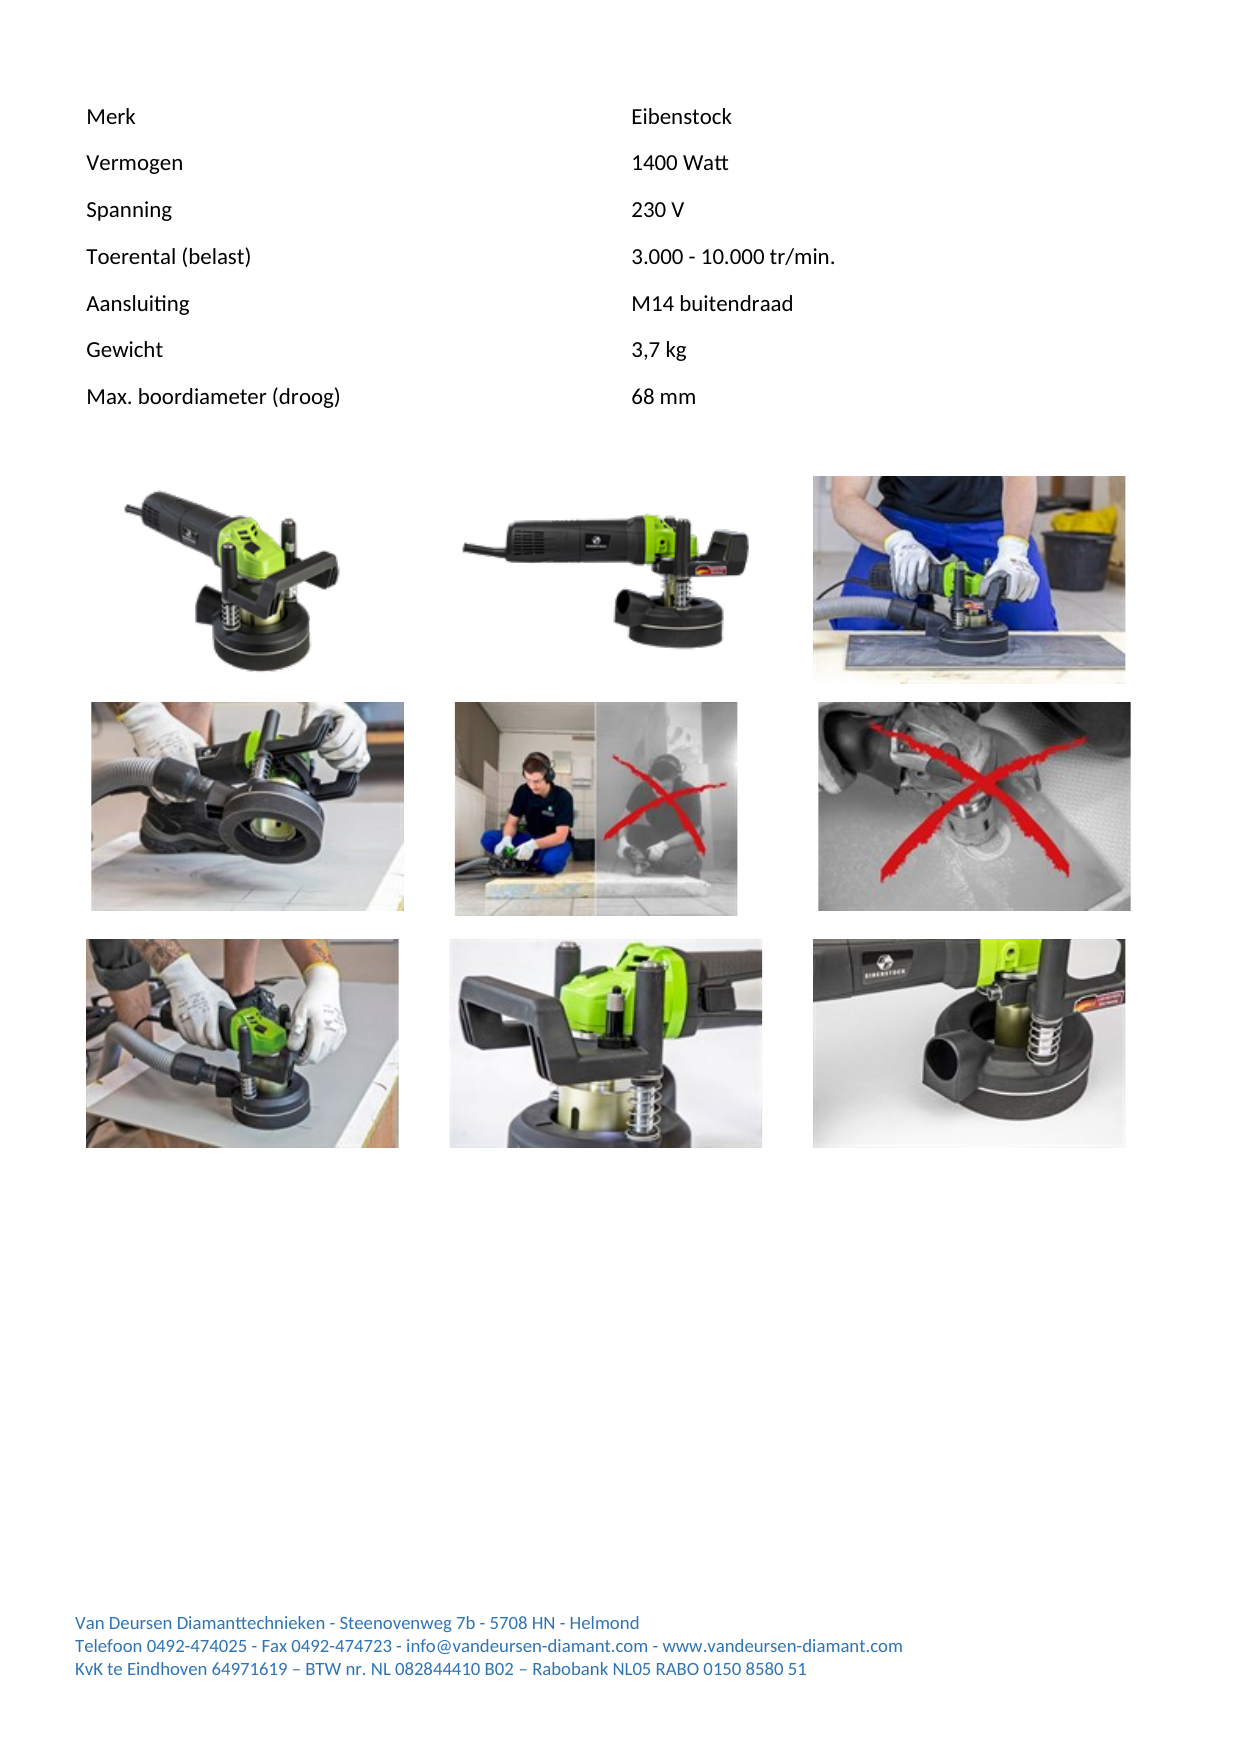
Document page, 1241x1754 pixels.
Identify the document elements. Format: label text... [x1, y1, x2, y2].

table_header [438, 476, 802, 703]
table_cell [75, 703, 438, 939]
table_cell [438, 703, 802, 939]
table_cell 230 V [620, 195, 1165, 242]
table_cell 3.000 - 10.000 tr/min. [620, 242, 1165, 289]
table_header [802, 476, 1165, 703]
table_cell [802, 703, 1165, 939]
table_cell 1400 Watt [620, 149, 1165, 195]
table_cell Spanning [75, 195, 620, 242]
table_header [75, 476, 438, 703]
table_cell 3,7 kg [620, 336, 1165, 382]
table_cell Toerental (belast) [75, 242, 620, 289]
table_cell Gewicht [75, 336, 620, 382]
table_cell M14 buitendraad [620, 289, 1165, 336]
table_cell Merk [75, 102, 620, 148]
table_cell [75, 940, 438, 1166]
table_cell 68 mm [620, 383, 1165, 429]
table_cell Eibenstock [620, 102, 1165, 148]
table_cell [802, 940, 1165, 1166]
table_cell Vermogen [75, 149, 620, 195]
table_cell Max. boordiameter (droog) [75, 383, 620, 429]
table_cell Aansluiting [75, 289, 620, 336]
table_cell [438, 940, 802, 1166]
